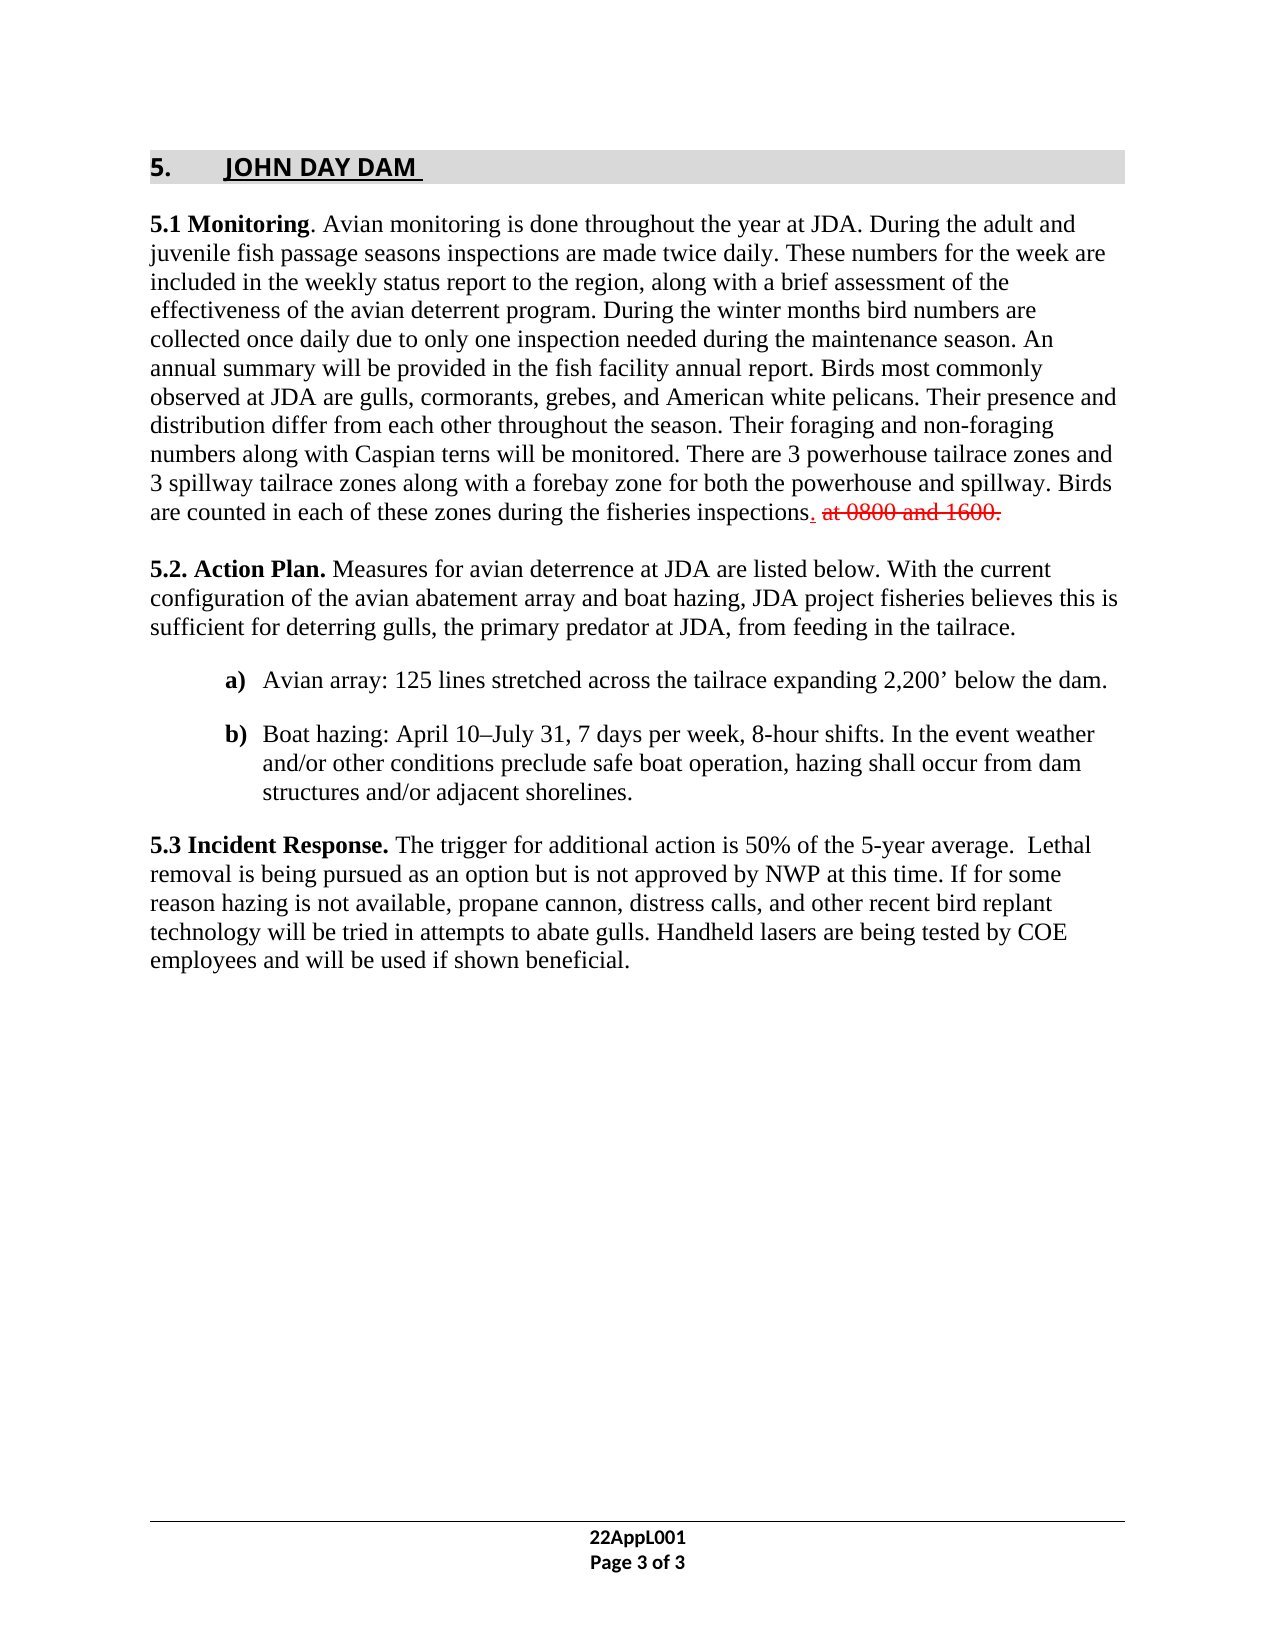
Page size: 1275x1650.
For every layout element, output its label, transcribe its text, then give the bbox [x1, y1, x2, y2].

list 5.2. Action Plan. Measures for avian deterrence at JDA are listed below. With the current configuration of the avian abatement array and boat hazing, JDA project fisheries believes this is sufficient for deterring gulls, the primary predator at JDA, from feeding in the tailrace. [150, 554, 1125, 640]
text 5.1 Monitoring. Avian monitoring is done throughout the year at JDA. During the adult and juvenile fish passage seasons inspections are made twice daily. These numbers for the week are included in the weekly status report to the region, along with a brief assessment of the effectiveness of the avian deterrent program. During the winter months bird numbers are collected once daily due to only one inspection needed during the maintenance season. An annual summary will be provided in the fish facility annual report. Birds most commonly observed at JDA are gulls, cormorants, grebes, and American white pelicans. Their presence and distribution differ from each other throughout the season. Their foraging and non-foraging numbers along with Caspian terns will be monitored. There are 3 powerhouse tailrace zones and 3 spillway tailrace zones along with a forebay zone for both the powerhouse and spillway. Birds are counted in each of these zones during the fisheries inspections. at 0800 and 1600. [150, 209, 1125, 525]
list Boat hazing: April 10–July 31, 7 days per week, 8-hour shifts. In the event weather and/or other conditions preclude safe boat operation, hazing shall occur from dam structures and/or adjacent shorelines. [225, 719, 1125, 805]
list john day dam [150, 150, 1125, 184]
list 5.3 Incident Response. The trigger for additional action is 50% of the 5-year average. Lethal removal is being pursued as an option but is not approved by NWP at this time. If for some reason hazing is not available, propane cannon, distress calls, and other recent bird replant technology will be tried in attempts to abate gulls. Handheld lasers are being tested by COE employees and will be used if shown beneficial. [150, 830, 1125, 974]
list Avian array: 125 lines stretched across the tailrace expanding 2,200’ below the dam. [225, 665, 1125, 694]
